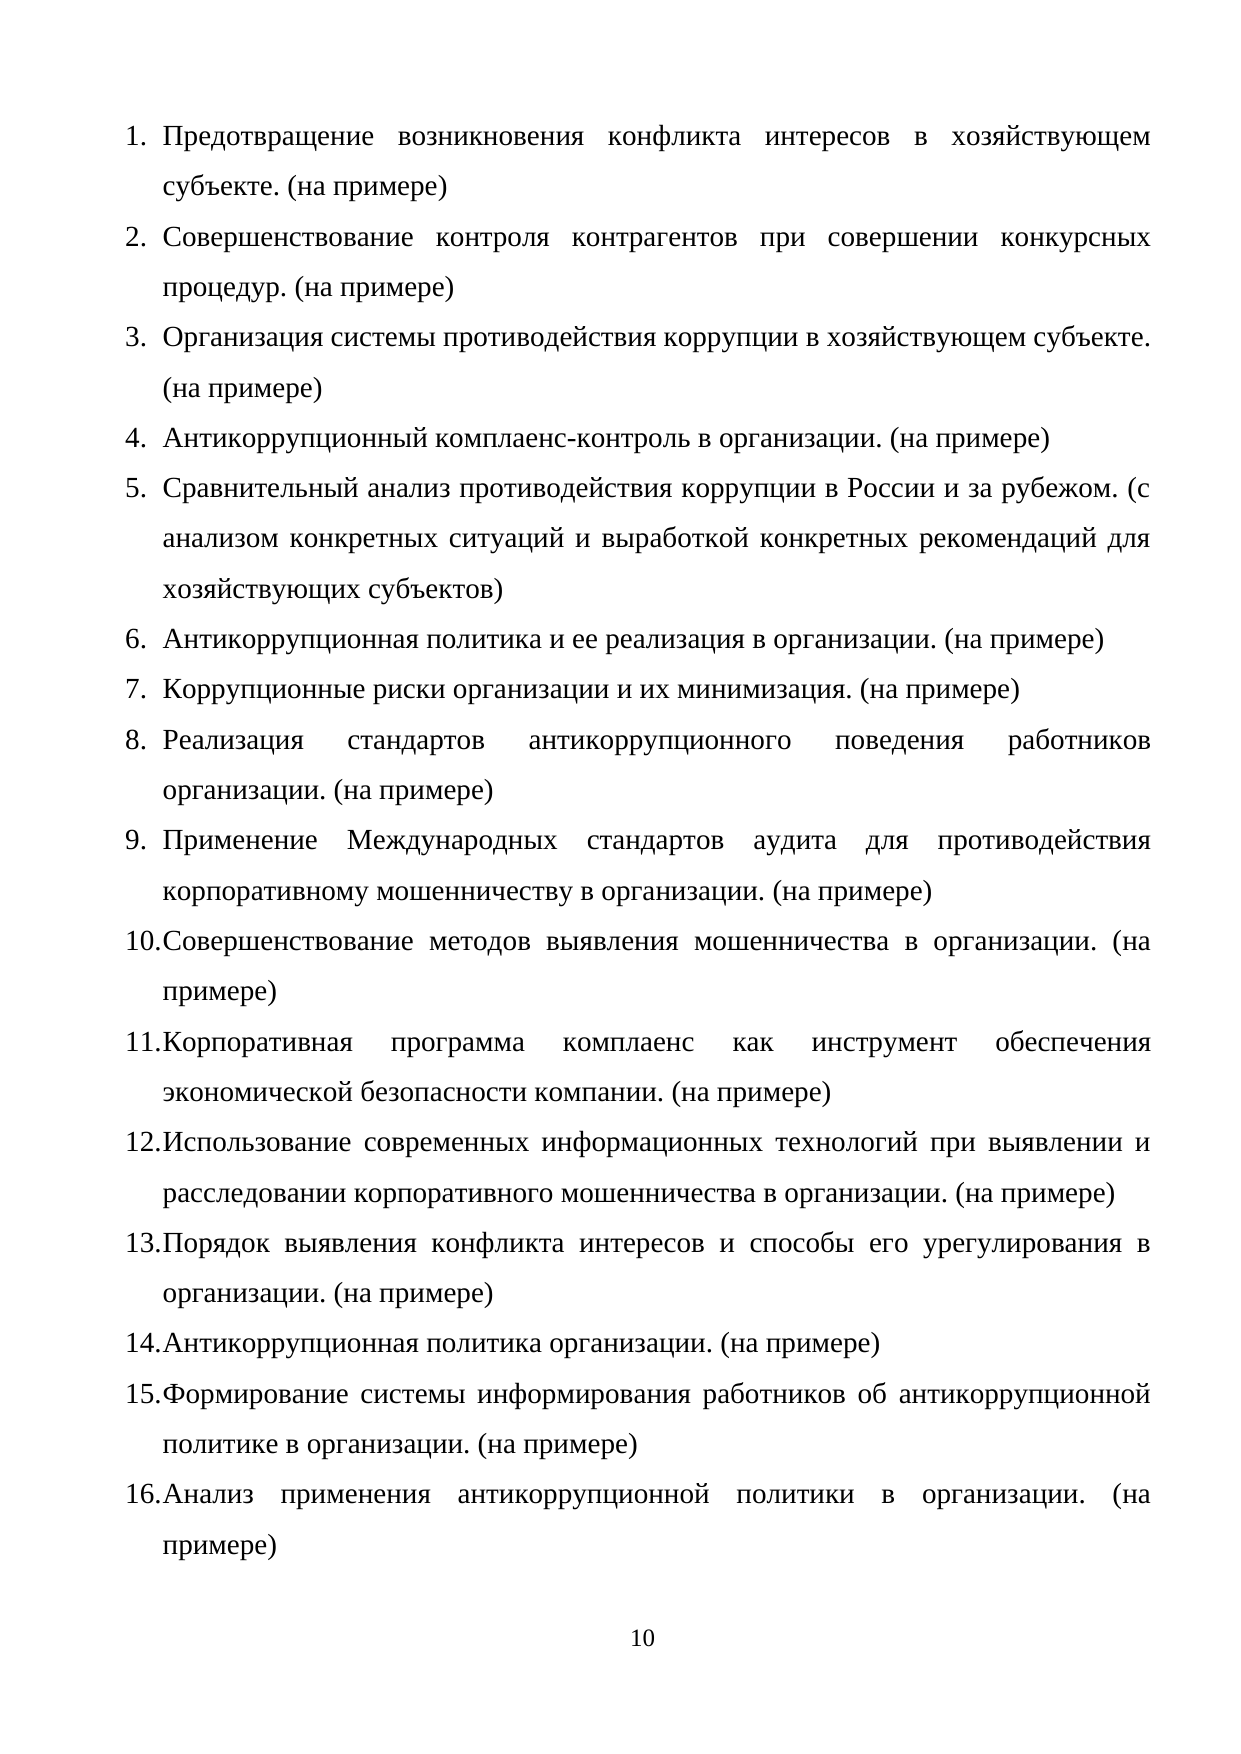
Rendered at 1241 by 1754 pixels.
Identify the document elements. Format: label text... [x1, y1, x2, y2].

list Совершенствование методов выявления мошенничества в организации. (на примере) [125, 923, 1152, 1007]
list Антикоррупционная политика организации. (на примере) [125, 1326, 1152, 1359]
list Применение Международных стандартов аудита для противодействия корпоративному мошенничеству в организации. (на примере) [125, 822, 1152, 906]
list Формирование системы информирования работников об антикоррупционной политике в организации. (на примере) [125, 1376, 1152, 1460]
list Реализация стандартов антикоррупционного поведения работников организации. (на примере) [125, 722, 1152, 806]
list Антикоррупционная политика и ее реализация в организации. (на примере) [125, 621, 1152, 655]
list Использование современных информационных технологий при выявлении и расследовании корпоративного мошенничества в организации. (на примере) [125, 1124, 1152, 1208]
list Антикоррупционный комплаенс-контроль в организации. (на примере) [125, 420, 1152, 453]
list Порядок выявления конфликта интересов и способы его урегулирования в организации. (на примере) [125, 1225, 1152, 1309]
list Анализ применения антикоррупционной политики в организации. (на примере) [125, 1477, 1152, 1560]
list Корпоративная программа комплаенс как инструмент обеспечения экономической безопасности компании. (на примере) [125, 1024, 1152, 1108]
list Совершенствование контроля контрагентов при совершении конкурсных процедур. (на примере) [125, 219, 1152, 303]
list Предотвращение возникновения конфликта интересов в хозяйствующем субъекте. (на примере) [125, 118, 1152, 202]
list Организация системы противодействия коррупции в хозяйствующем субъекте. (на примере) [125, 319, 1152, 403]
list Сравнительный анализ противодействия коррупции в России и за рубежом. (с анализом конкретных ситуаций и выработкой конкретных рекомендаций для хозяйствующих субъектов) [125, 470, 1152, 604]
list Коррупционные риски организации и их минимизация. (на примере) [125, 672, 1152, 705]
